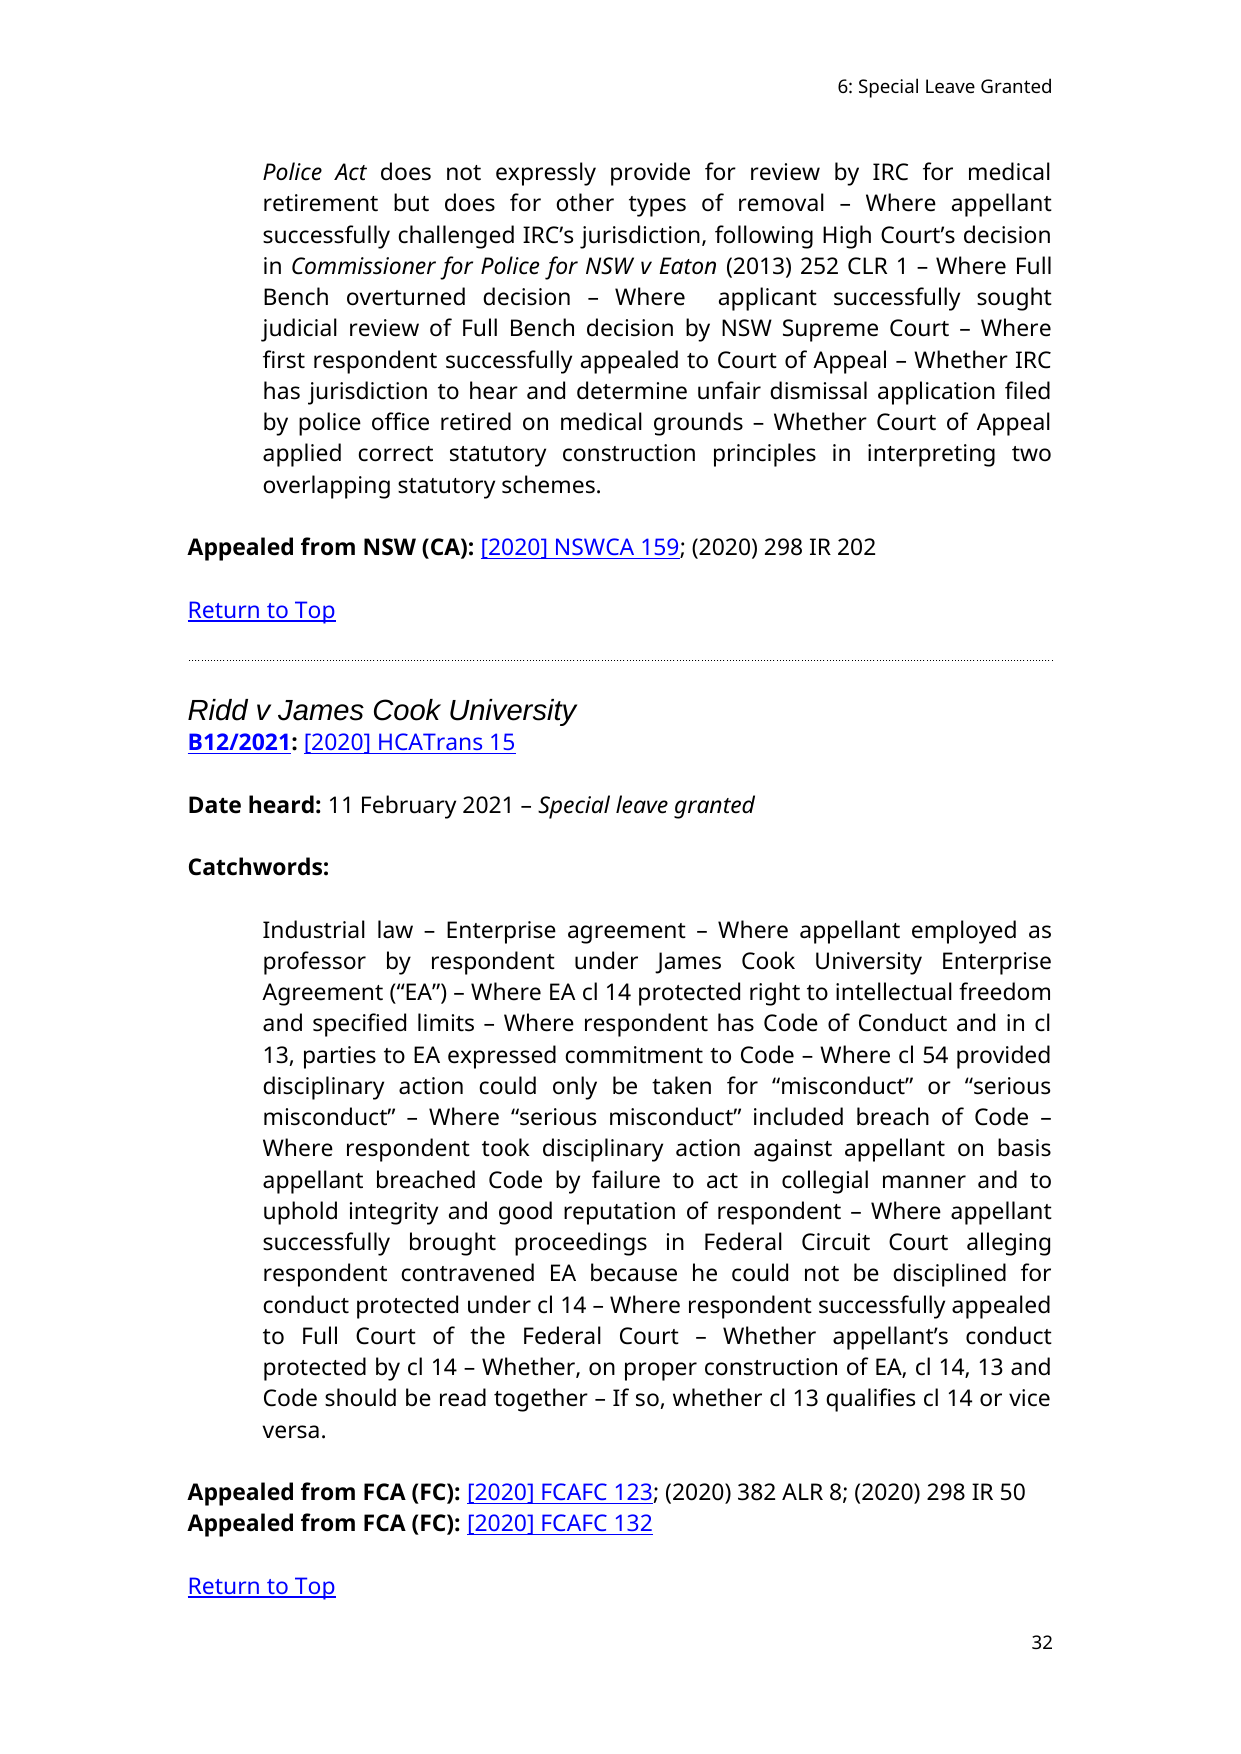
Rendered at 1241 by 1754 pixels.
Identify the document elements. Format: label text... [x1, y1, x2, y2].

text Appealed from FCA (FC): [2020] FCAFC 123; (2020) 382 ALR 8; (2020) 298 IR 50 [187, 1476, 1053, 1507]
text Industrial law – Enterprise agreement – Where appellant employed as professor by respondent under James Cook University Enterprise Agreement (“EA”) – Where EA cl 14 protected right to intellectual freedom and specified limits – Where respondent has Code of Conduct and in cl 13, parties to EA expressed commitment to Code – Where cl 54 provided disciplinary action could only be taken for “misconduct” or “serious misconduct” – Where “serious misconduct” included breach of Code – Where respondent took disciplinary action against appellant on basis appellant breached Code by failure to act in collegial manner and to uphold integrity and good reputation of respondent – Where appellant successfully brought proceedings in Federal Circuit Court alleging respondent contravened EA because he could not be disciplined for conduct protected under cl 14 – Where respondent successfully appealed to Full Court of the Federal Court – Whether appellant’s conduct protected by cl 14 – Whether, on proper construction of EA, cl 14, 13 and Code should be read together – If so, whether cl 13 qualifies cl 14 or vice versa. [262, 913, 1053, 1445]
subtitle Ridd v James Cook University [187, 692, 1053, 726]
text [262, 156, 1053, 500]
text Return to Top [187, 593, 1053, 625]
text Date heard: 11 February 2021 – Special leave granted [187, 788, 1053, 820]
text Appealed from NSW (CA): [2020] NSWCA 159; (2020) 298 IR 202 [187, 531, 1053, 562]
text Catchwords: [187, 851, 1053, 882]
text Return to Top [187, 1570, 1053, 1601]
text B12/2021: [2020] HCATrans 15 [187, 726, 1053, 757]
text Appealed from FCA (FC): [2020] FCAFC 132 [187, 1507, 1053, 1538]
